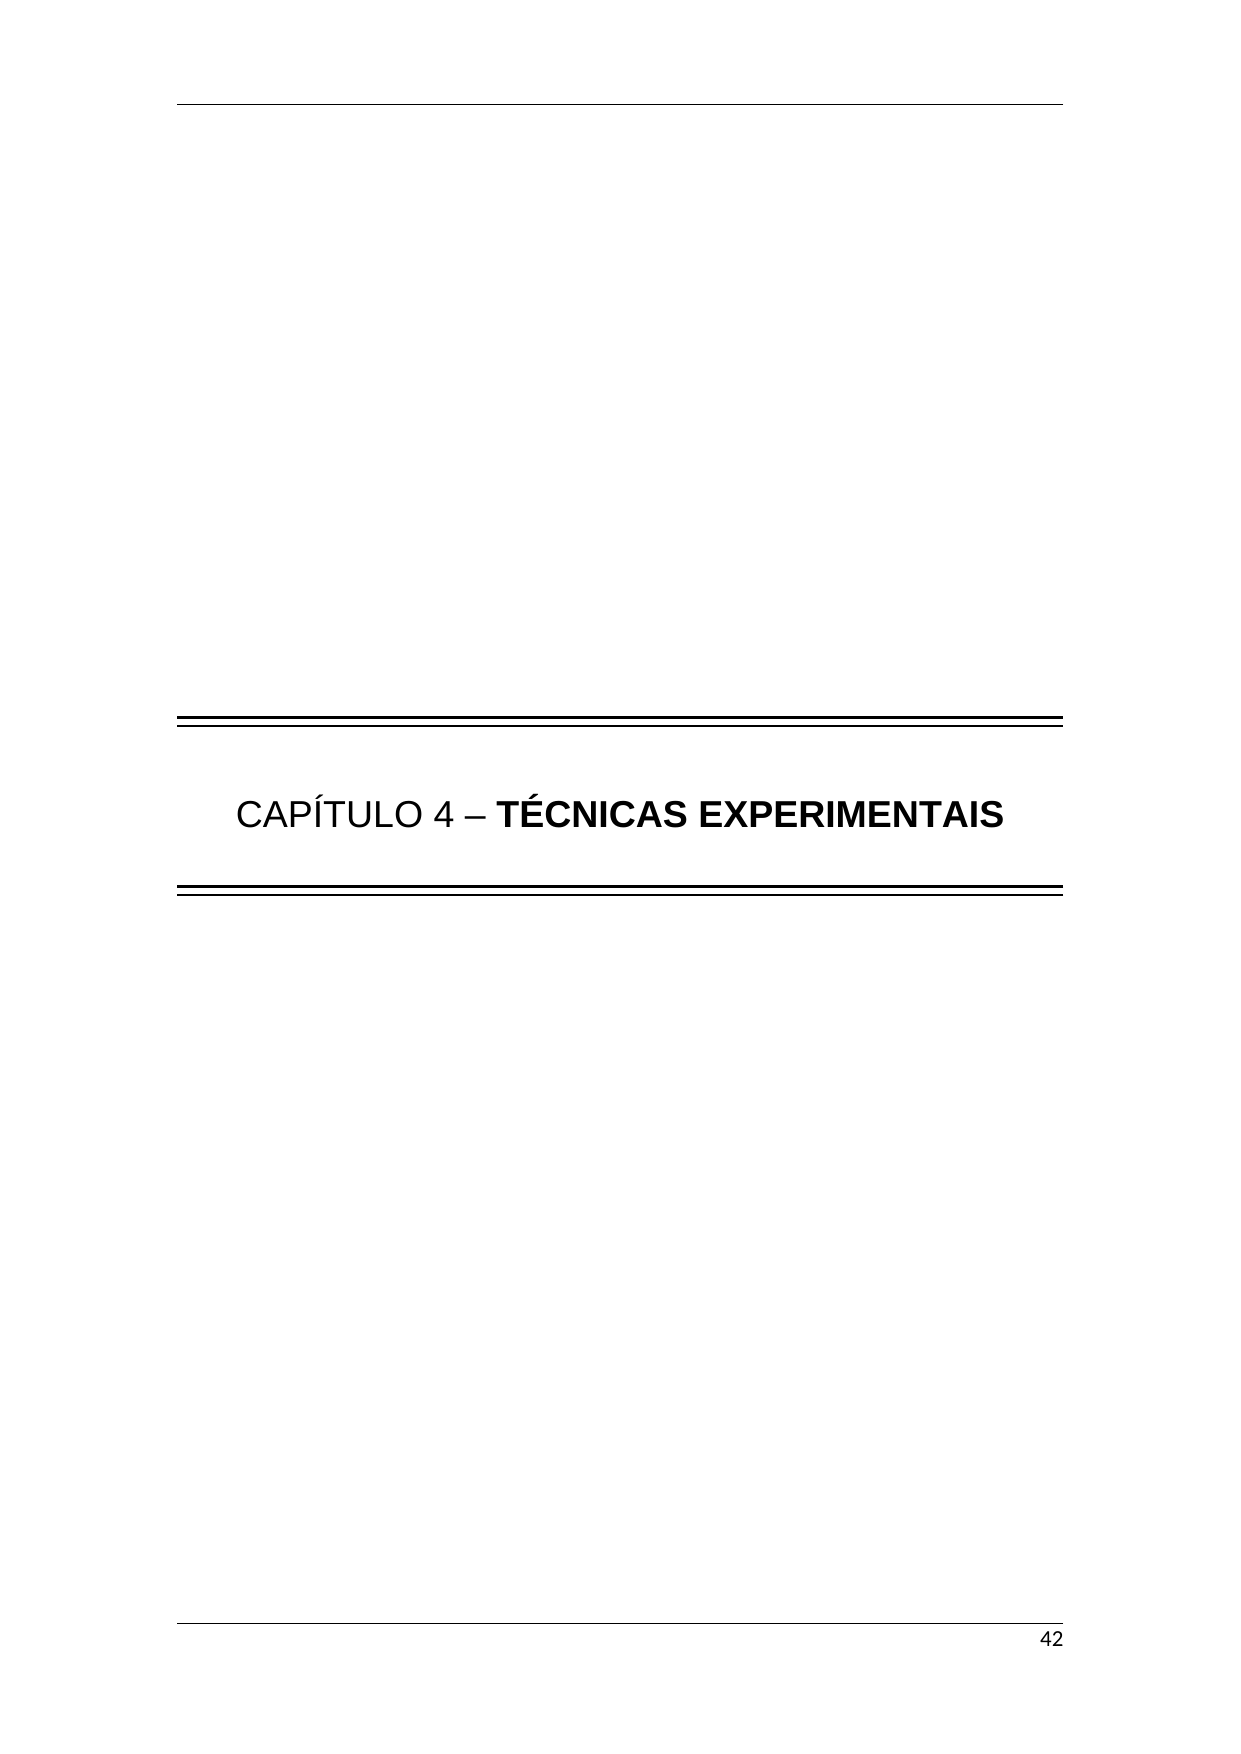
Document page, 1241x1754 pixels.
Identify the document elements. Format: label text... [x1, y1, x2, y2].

text CAPÍTULO 4 – TÉCNICAS EXPERIMENTAIS [177, 779, 1063, 835]
